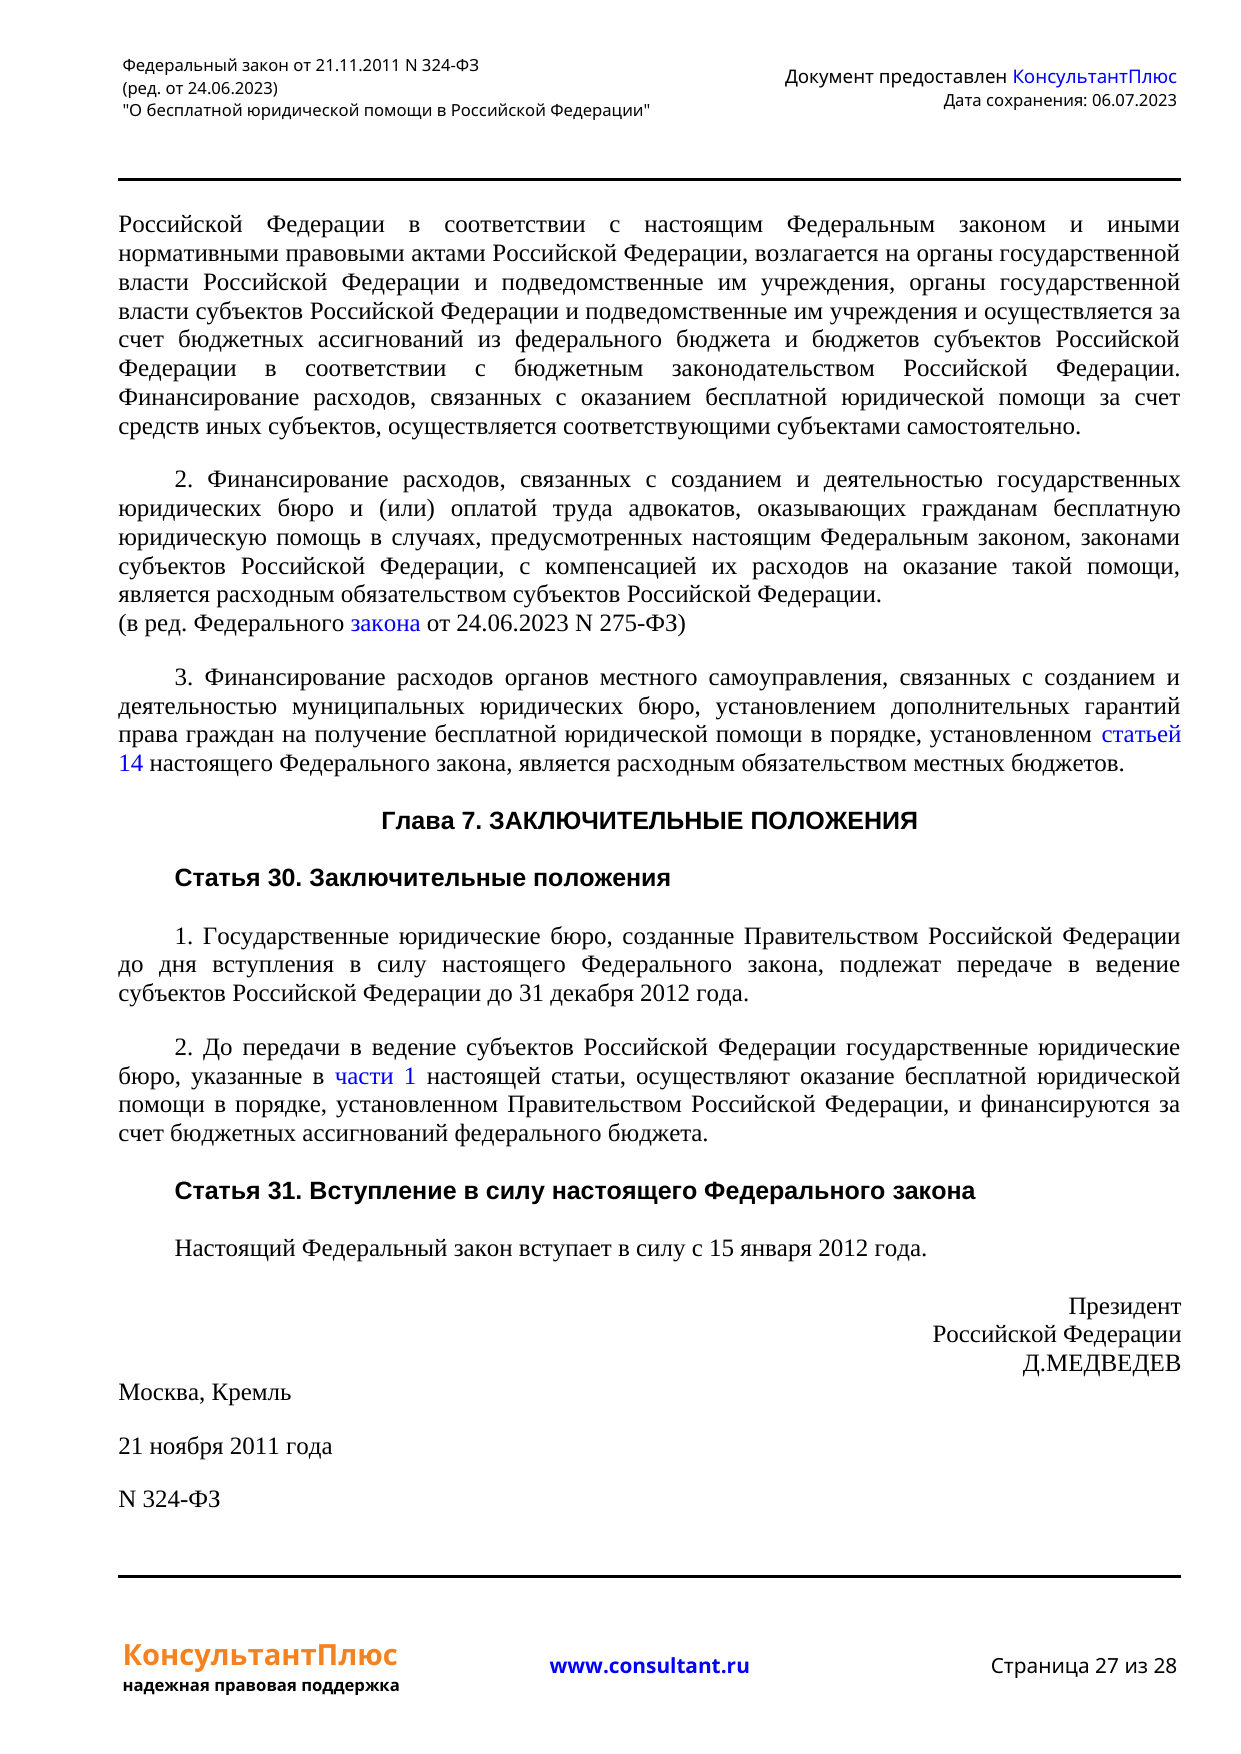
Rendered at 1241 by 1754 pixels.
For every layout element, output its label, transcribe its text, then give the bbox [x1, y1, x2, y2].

title Статья 30. Заключительные положения [118, 863, 1181, 892]
text N 324-ФЗ [118, 1484, 1181, 1513]
text 21 ноября 2011 года [118, 1431, 1181, 1459]
text Президент [118, 1291, 1181, 1319]
text Российской Федерации [118, 1319, 1181, 1348]
text Д.МЕДВЕДЕВ [118, 1348, 1181, 1377]
text Настоящий Федеральный закон вступает в силу с 15 января 2012 года. [118, 1233, 1181, 1262]
text 3. Финансирование расходов органов местного самоуправления, связанных с созданием и деятельностью муниципальных юридических бюро, установлением дополнительных гарантий права граждан на получение бесплатной юридической помощи в порядке, установленном статьей 14 настоящего Федерального закона, является расходным обязательством местных бюджетов. [118, 662, 1181, 777]
text (в ред. Федерального закона от 24.06.2023 N 275-ФЗ) [118, 608, 1181, 637]
text 2. Финансирование расходов, связанных с созданием и деятельностью государственных юридических бюро и (или) оплатой труда адвокатов, оказывающих гражданам бесплатную юридическую помощь в случаях, предусмотренных настоящим Федеральным законом, законами субъектов Российской Федерации, с компенсацией их расходов на оказание такой помощи, является расходным обязательством субъектов Российской Федерации. [118, 464, 1181, 608]
text 1. Государственные юридические бюро, созданные Правительством Российской Федерации до дня вступления в силу настоящего Федерального закона, подлежат передаче в ведение субъектов Российской Федерации до 31 декабря 2012 года. [118, 921, 1181, 1007]
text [118, 209, 1181, 439]
text 2. До передачи в ведение субъектов Российской Федерации государственные юридические бюро, указанные в части 1 настоящей статьи, осуществляют оказание бесплатной юридической помощи в порядке, установленном Правительством Российской Федерации, и финансируются за счет бюджетных ассигнований федерального бюджета. [118, 1032, 1181, 1147]
text Москва, Кремль [118, 1377, 1181, 1406]
title Глава 7. ЗАКЛЮЧИТЕЛЬНЫЕ ПОЛОЖЕНИЯ [118, 806, 1181, 834]
title Статья 31. Вступление в силу настоящего Федерального закона [118, 1176, 1181, 1204]
